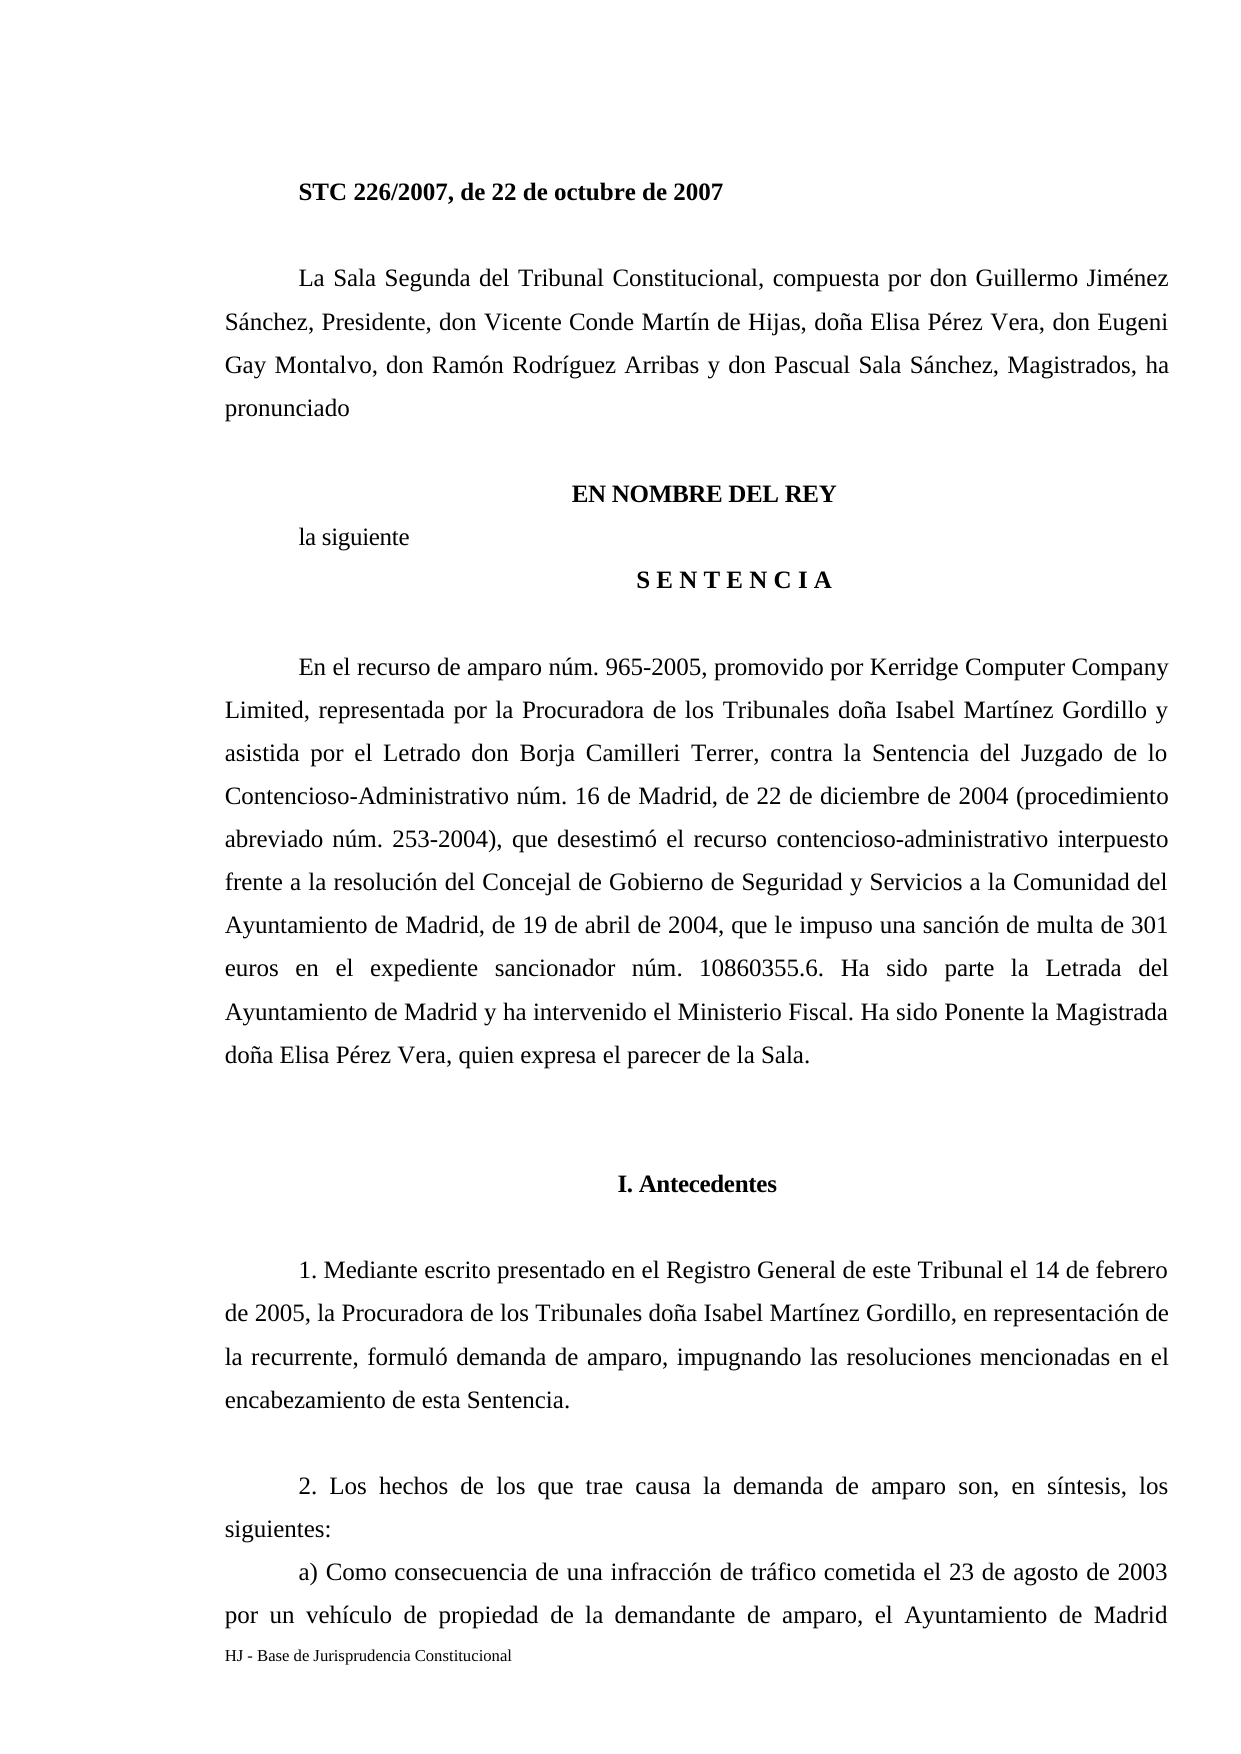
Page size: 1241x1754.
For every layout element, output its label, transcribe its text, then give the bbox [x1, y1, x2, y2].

text En el recurso de amparo núm. 965-2005, promovido por Kerridge Computer Company Limited, representada por la Procuradora de los Tribunales doña Isabel Martínez Gordillo y asistida por el Letrado don Borja Camilleri Terrer, contra la Sentencia del Juzgado de lo Contencioso-Administrativo núm. 16 de Madrid, de 22 de diciembre de 2004 (procedimiento abreviado núm. 253-2004), que desestimó el recurso contencioso-administrativo interpuesto frente a la resolución del Concejal de Gobierno de Seguridad y Servicios a la Comunidad del Ayuntamiento de Madrid, de 19 de abril de 2004, que le impuso una sanción de multa de 301 euros en el expediente sancionador núm. 10860355.6. Ha sido parte la Letrada del Ayuntamiento de Madrid y ha intervenido el Ministerio Fiscal. Ha sido Ponente la Magistrada doña Elisa Pérez Vera, quien expresa el parecer de la Sala. [224, 652, 1169, 1068]
text 1. Mediante escrito presentado en el Registro General de este Tribunal el 14 de febrero de 2005, la Procuradora de los Tribunales doña Isabel Martínez Gordillo, en representación de la recurrente, formuló demanda de amparo, impugnando las resoluciones mencionadas en el encabezamiento de esta Sentencia. [224, 1255, 1169, 1413]
text STC 226/2007, de 22 de octubre de 2007 [224, 177, 1169, 206]
text I. Antecedentes [224, 1169, 1169, 1198]
text La Sala Segunda del Tribunal Constitucional, compuesta por don Guillermo Jiménez Sánchez, Presidente, don Vicente Conde Martín de Hijas, doña Elisa Pérez Vera, don Eugeni Gay Montalvo, don Ramón Rodríguez Arribas y don Pascual Sala Sánchez, Magistrados, ha pronunciado [224, 263, 1169, 422]
text S E N T E N C I A [224, 565, 1169, 594]
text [224, 1557, 1169, 1629]
text EN NOMBRE DEL REY [224, 479, 1110, 508]
text 2. Los hechos de los que trae causa la demanda de amparo son, en síntesis, los siguientes: [224, 1471, 1169, 1543]
text la siguiente [224, 522, 1110, 551]
